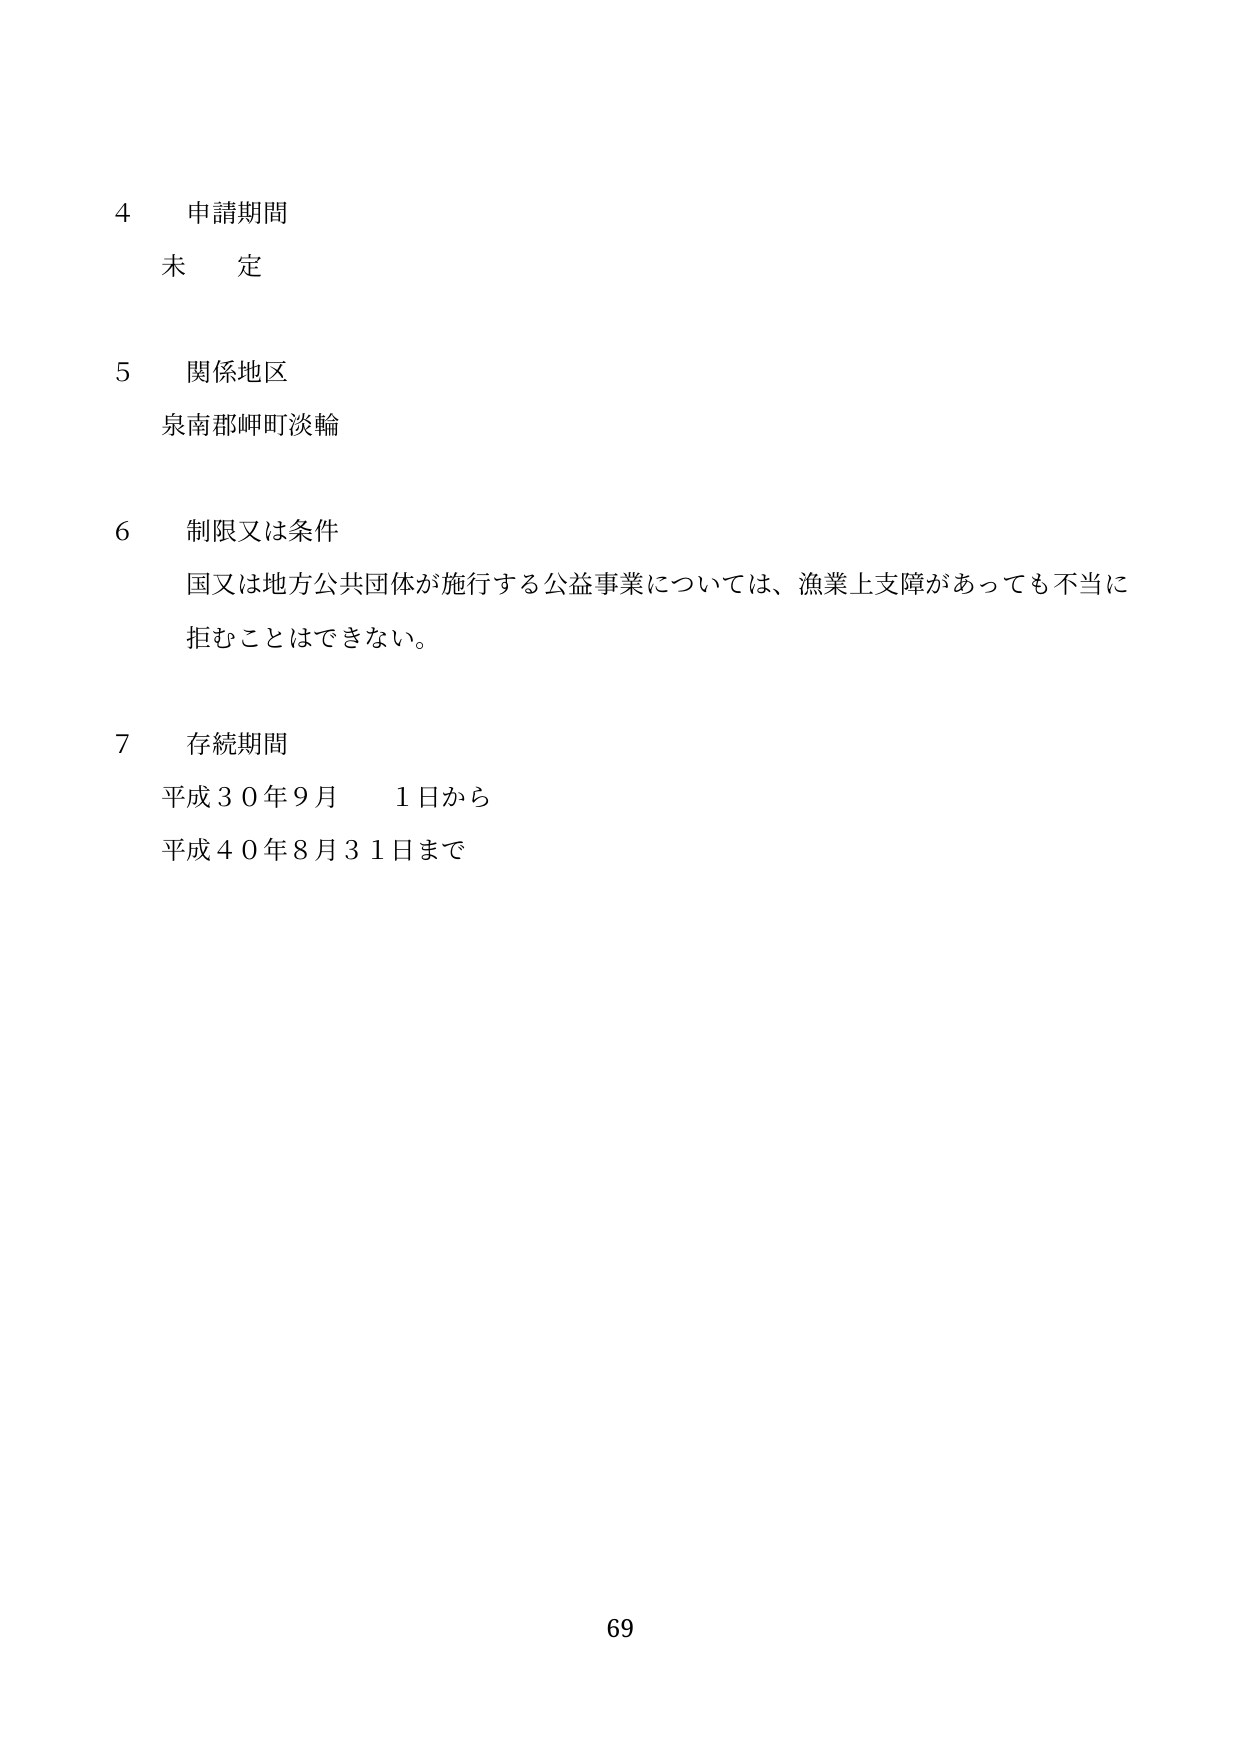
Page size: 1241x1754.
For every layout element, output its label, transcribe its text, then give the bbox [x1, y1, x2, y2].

text 国又は地方公共団体が施行する公益事業については、漁業上支障があっても不当に拒むことはできない。 [110, 557, 1131, 663]
text ６ 制限又は条件 [110, 503, 1131, 557]
text 未 定 [110, 238, 1131, 291]
text ４ 申請期間 [110, 185, 1131, 238]
text 平成４０年８月３１日まで１ 公示番号 共第３２号（現行：共第３３号） [110, 822, 1131, 875]
text 泉南郡岬町淡輪 [110, 397, 1131, 450]
text ５ 関係地区 [110, 344, 1131, 397]
text ７ 存続期間 [110, 716, 1131, 769]
text 平成３０年９月 １日から [110, 769, 1131, 822]
